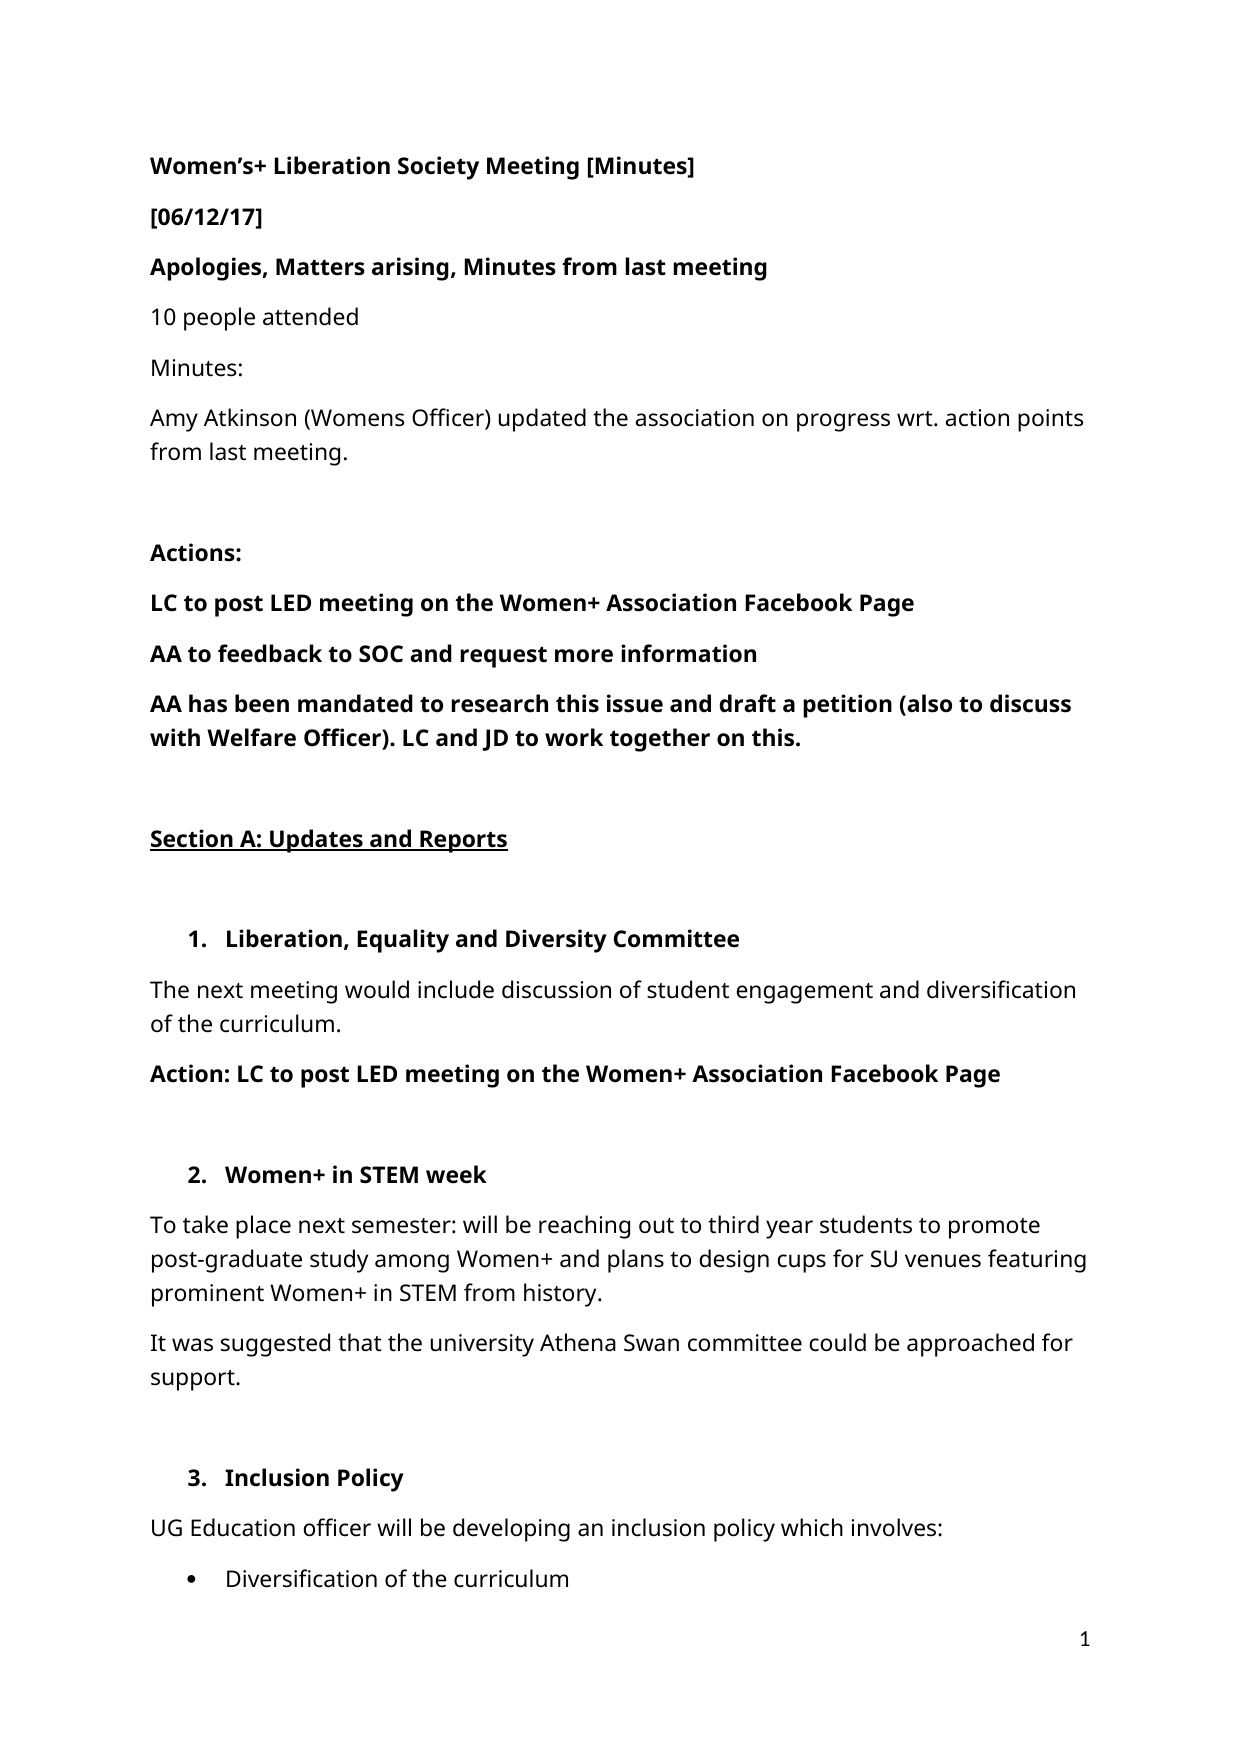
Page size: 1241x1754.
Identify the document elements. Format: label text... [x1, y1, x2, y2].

text Action: LC to post LED meeting on the Women+ Association Facebook Page [150, 1058, 1090, 1089]
text LC to post LED meeting on the Women+ Association Facebook Page [150, 587, 1090, 618]
text Amy Atkinson (Womens Officer) updated the association on progress wrt. action points from last meeting. [150, 402, 1090, 467]
text Minutes: [150, 352, 1090, 383]
text Apologies, Matters arising, Minutes from last meeting [150, 251, 1090, 282]
text 10 people attended [150, 301, 1090, 332]
text UG Education officer will be developing an inclusion policy which involves: [150, 1512, 1090, 1543]
text Women’s+ Liberation Society Meeting [Minutes] [150, 150, 1090, 181]
text Section A: Updates and Reports [150, 822, 1090, 854]
text Actions: [150, 537, 1090, 568]
text To take place next semester: will be reaching out to third year students to promote post-graduate study among Women+ and plans to design cups for SU venues featuring prominent Women+ in STEM from history. [150, 1209, 1090, 1308]
list Inclusion Policy [187, 1462, 1090, 1493]
text [06/12/17] [150, 200, 1090, 232]
list Diversification of the curriculum [187, 1562, 1090, 1594]
list Women+ in STEM week [187, 1159, 1090, 1190]
text AA has been mandated to research this issue and draft a petition (also to discuss with Welfare Officer). LC and JD to work together on this. [150, 688, 1090, 753]
text The next meeting would include discussion of student engagement and diversification of the curriculum. [150, 974, 1090, 1039]
text AA to feedback to SOC and request more information [150, 637, 1090, 669]
list Liberation, Equality and Diversity Committee [187, 923, 1090, 954]
text It was suggested that the university Athena Swan committee could be approached for support. [150, 1327, 1090, 1392]
